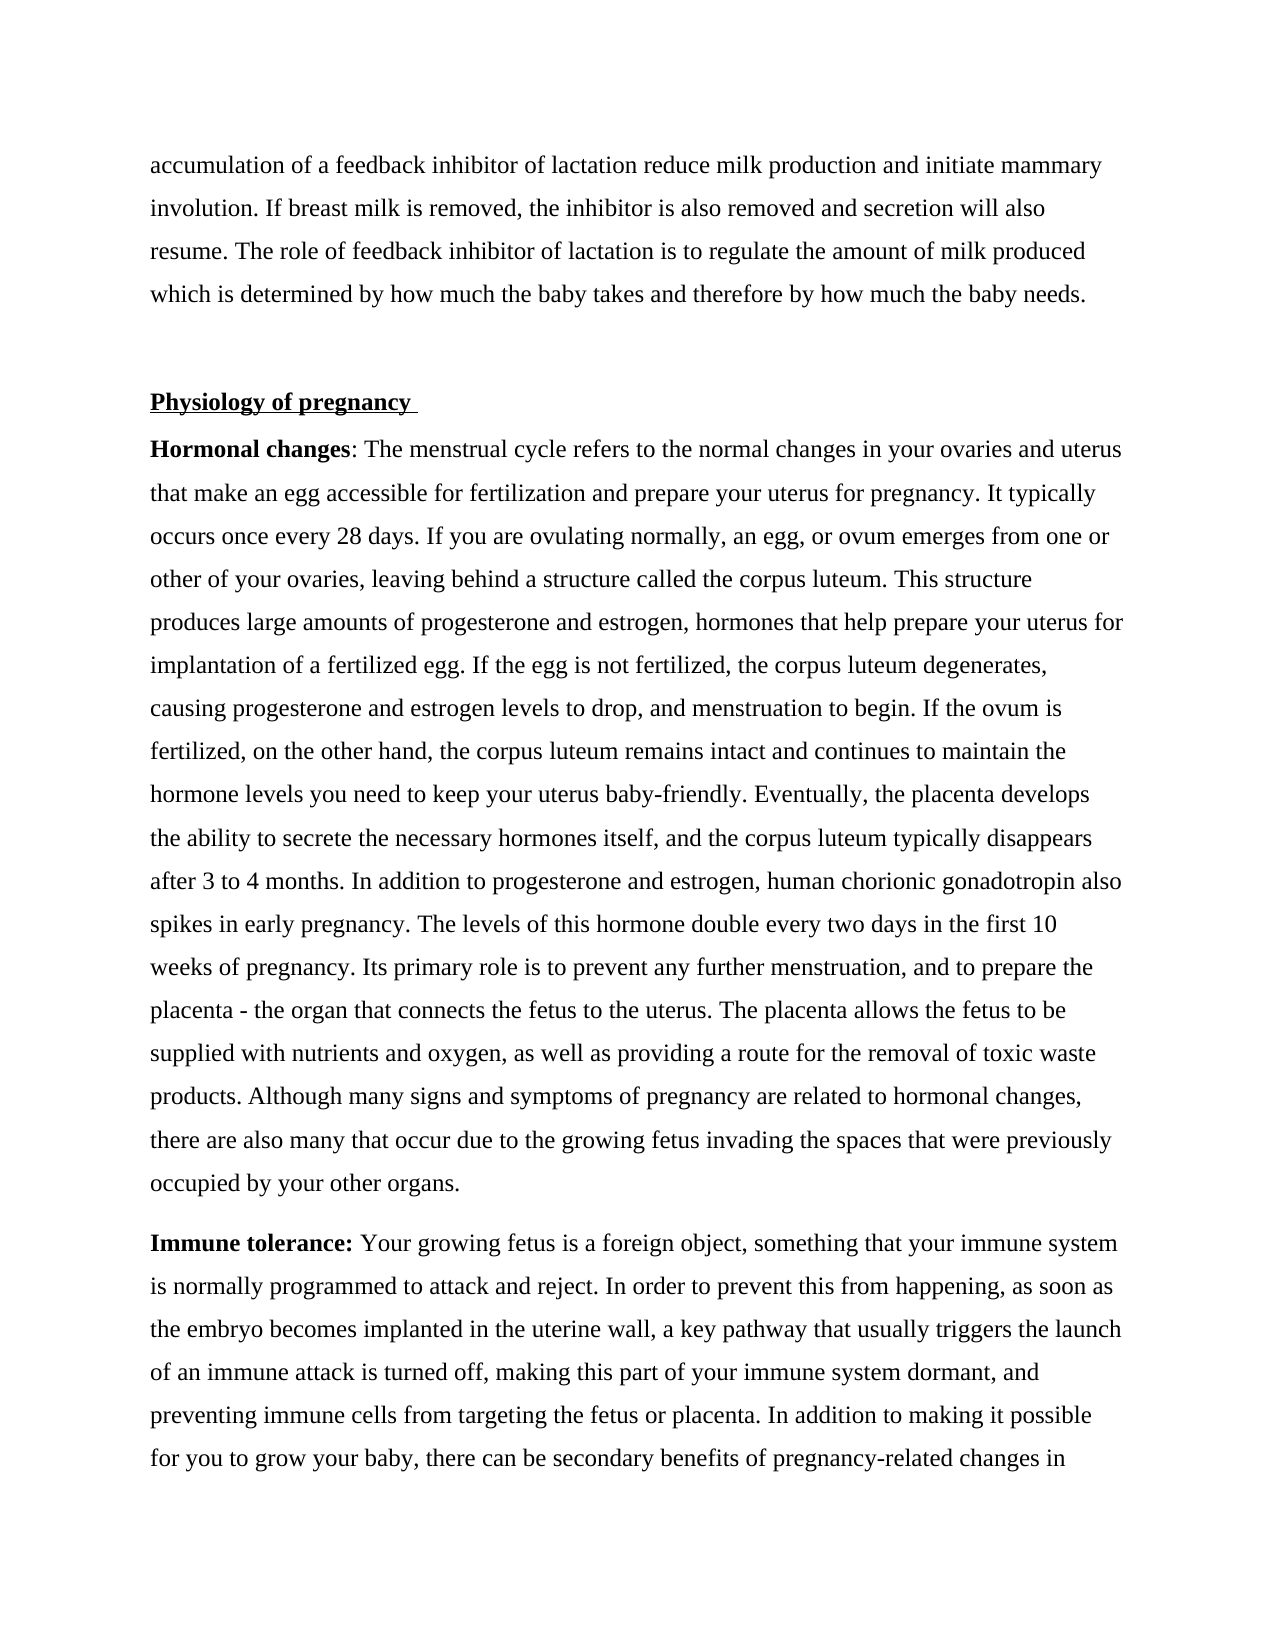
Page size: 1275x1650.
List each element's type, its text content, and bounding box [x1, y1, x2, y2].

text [150, 1228, 1125, 1472]
text Physiology of pregnancy [150, 387, 1125, 416]
text Hormonal changes: The menstrual cycle refers to the normal changes in your ovaries and uterus that make an egg accessible for fertilization and prepare your uterus for pregnancy. It typically occurs once every 28 days. If you are ovulating normally, an egg, or ovum emerges from one or other of your ovaries, leaving behind a structure called the corpus luteum. This structure produces large amounts of progesterone and estrogen, hormones that help prepare your uterus for implantation of a fertilized egg. If the egg is not fertilized, the corpus luteum degenerates, causing progesterone and estrogen levels to drop, and menstruation to begin. If the ovum is fertilized, on the other hand, the corpus luteum remains intact and continues to maintain the hormone levels you need to keep your uterus baby-friendly. Eventually, the placenta develops the ability to secrete the necessary hormones itself, and the corpus luteum typically disappears after 3 to 4 months. In addition to progesterone and estrogen, human chorionic gonadotropin also spikes in early pregnancy. The levels of this hormone double every two days in the first 10 weeks of pregnancy. Its primary role is to prevent any further menstruation, and to prepare the placenta - the organ that connects the fetus to the uterus. The placenta allows the fetus to be supplied with nutrients and oxygen, as well as providing a route for the removal of toxic waste products. Although many signs and symptoms of pregnancy are related to hormonal changes, there are also many that occur due to the growing fetus invading the spaces that were previously occupied by your other organs. [150, 434, 1125, 1197]
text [150, 150, 1125, 308]
